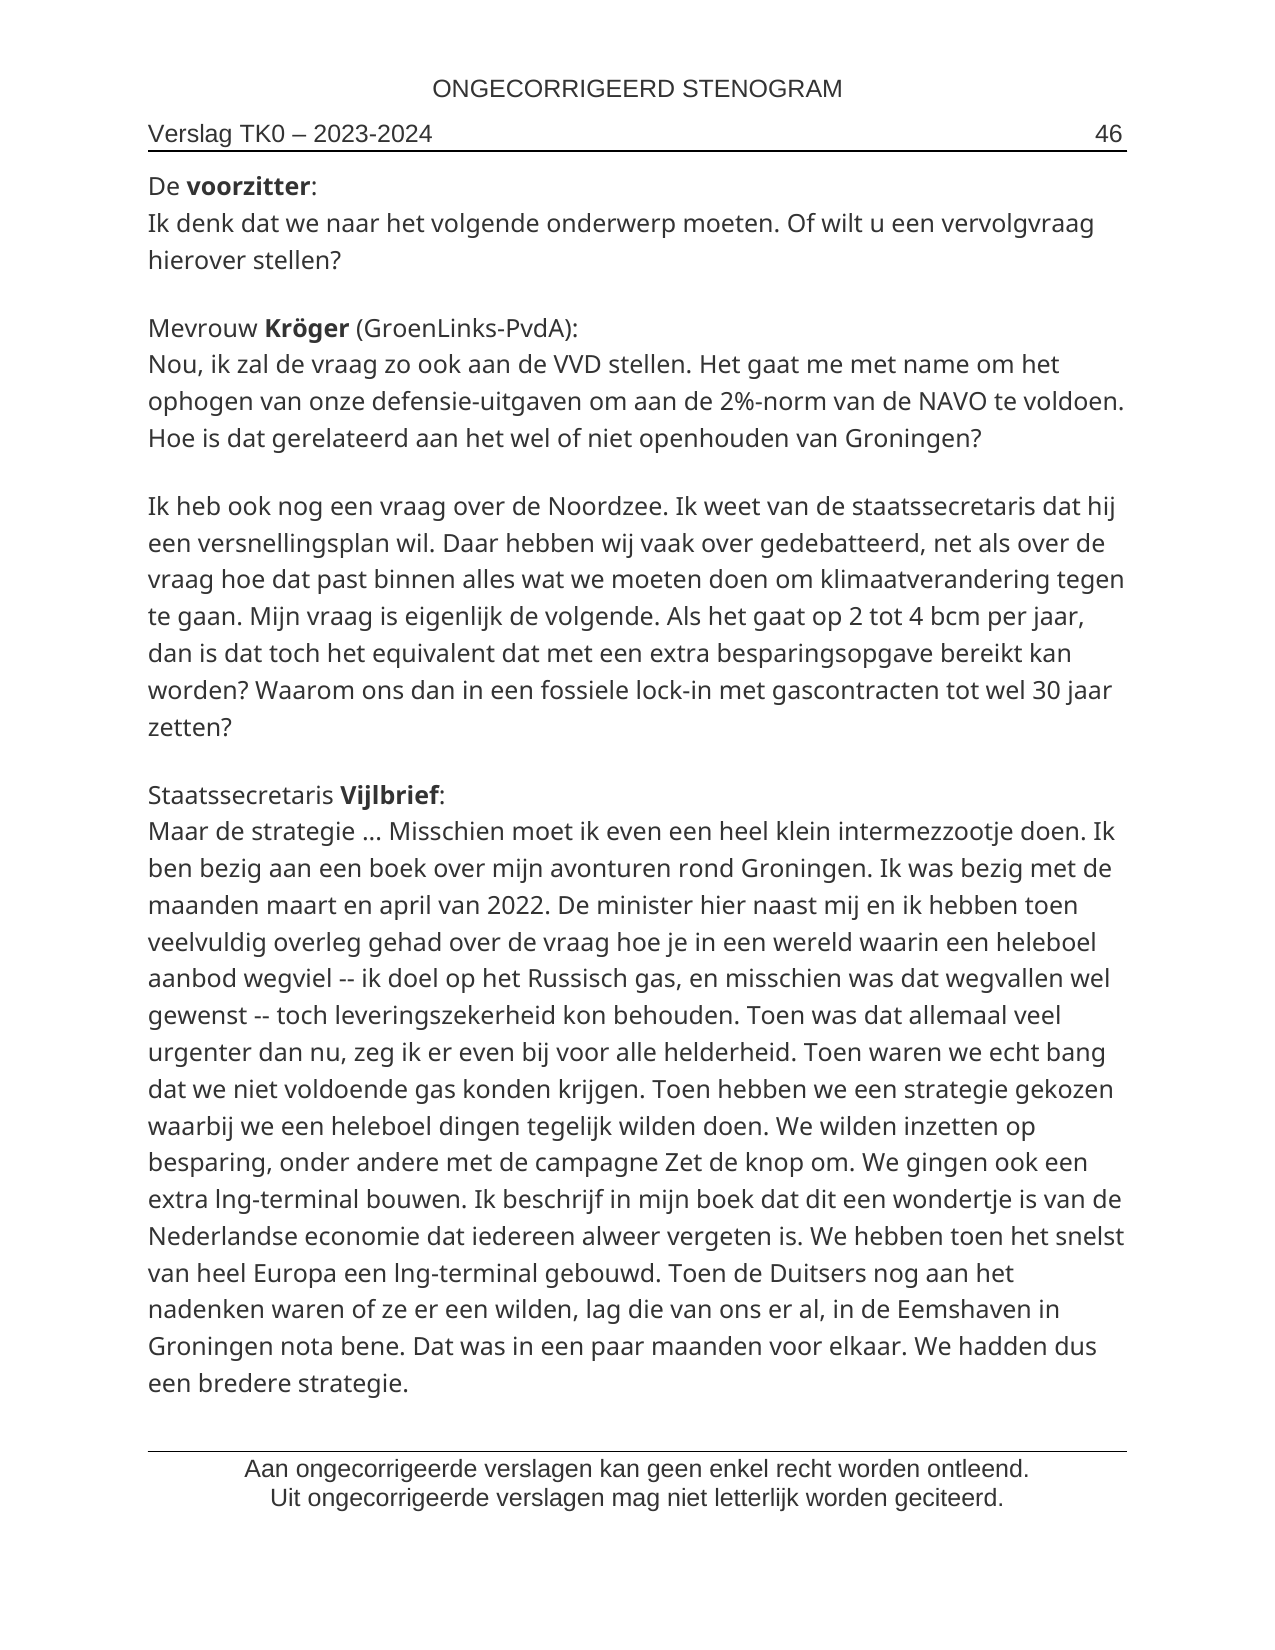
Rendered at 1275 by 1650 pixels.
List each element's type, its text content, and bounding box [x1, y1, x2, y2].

text Mevrouw Kröger (GroenLinks-PvdA): Nou, ik zal de vraag zo ook aan de VVD stellen. Het gaat me met name om het ophogen van onze defensie-uitgaven om aan de 2%-norm van de NAVO te voldoen. Hoe is dat gerelateerd aan het wel of niet openhouden van Groningen? [148, 310, 1127, 455]
text Staatssecretaris Vijlbrief: Maar de strategie ... Misschien moet ik even een heel klein intermezzootje doen. Ik ben bezig aan een boek over mijn avonturen rond Groningen. Ik was bezig met de maanden maart en april van 2022. De minister hier naast mij en ik hebben toen veelvuldig overleg gehad over de vraag hoe je in een wereld waarin een heleboel aanbod wegviel -- ik doel op het Russisch gas, en misschien was dat wegvallen wel gewenst -- toch leveringszekerheid kon behouden. Toen was dat allemaal veel urgenter dan nu, zeg ik er even bij voor alle helderheid. Toen waren we echt bang dat we niet voldoende gas konden krijgen. Toen hebben we een strategie gekozen waarbij we een heleboel dingen tegelijk wilden doen. We wilden inzetten op besparing, onder andere met de campagne Zet de knop om. We gingen ook een extra lng-terminal bouwen. Ik beschrijf in mijn boek dat dit een wondertje is van de Nederlandse economie dat iedereen alweer vergeten is. We hebben toen het snelst van heel Europa een lng-terminal gebouwd. Toen de Duitsers nog aan het nadenken waren of ze er een wilden, lag die van ons er al, in de Eemshaven in Groningen nota bene. Dat was in een paar maanden voor elkaar. We hadden dus een bredere strategie. [148, 777, 1127, 1400]
text De voorzitter: Ik denk dat we naar het volgende onderwerp moeten. Of wilt u een vervolgvraag hierover stellen? [148, 169, 1127, 276]
text Ik heb ook nog een vraag over de Noordzee. Ik weet van de staatssecretaris dat hij een versnellingsplan wil. Daar hebben wij vaak over gedebatteerd, net als over de vraag hoe dat past binnen alles wat we moeten doen om klimaatverandering tegen te gaan. Mijn vraag is eigenlijk de volgende. Als het gaat op 2 tot 4 bcm per jaar, dan is dat toch het equivalent dat met een extra besparingsopgave bereikt kan worden? Waarom ons dan in een fossiele lock-in met gascontracten tot wel 30 jaar zetten? [148, 489, 1127, 743]
